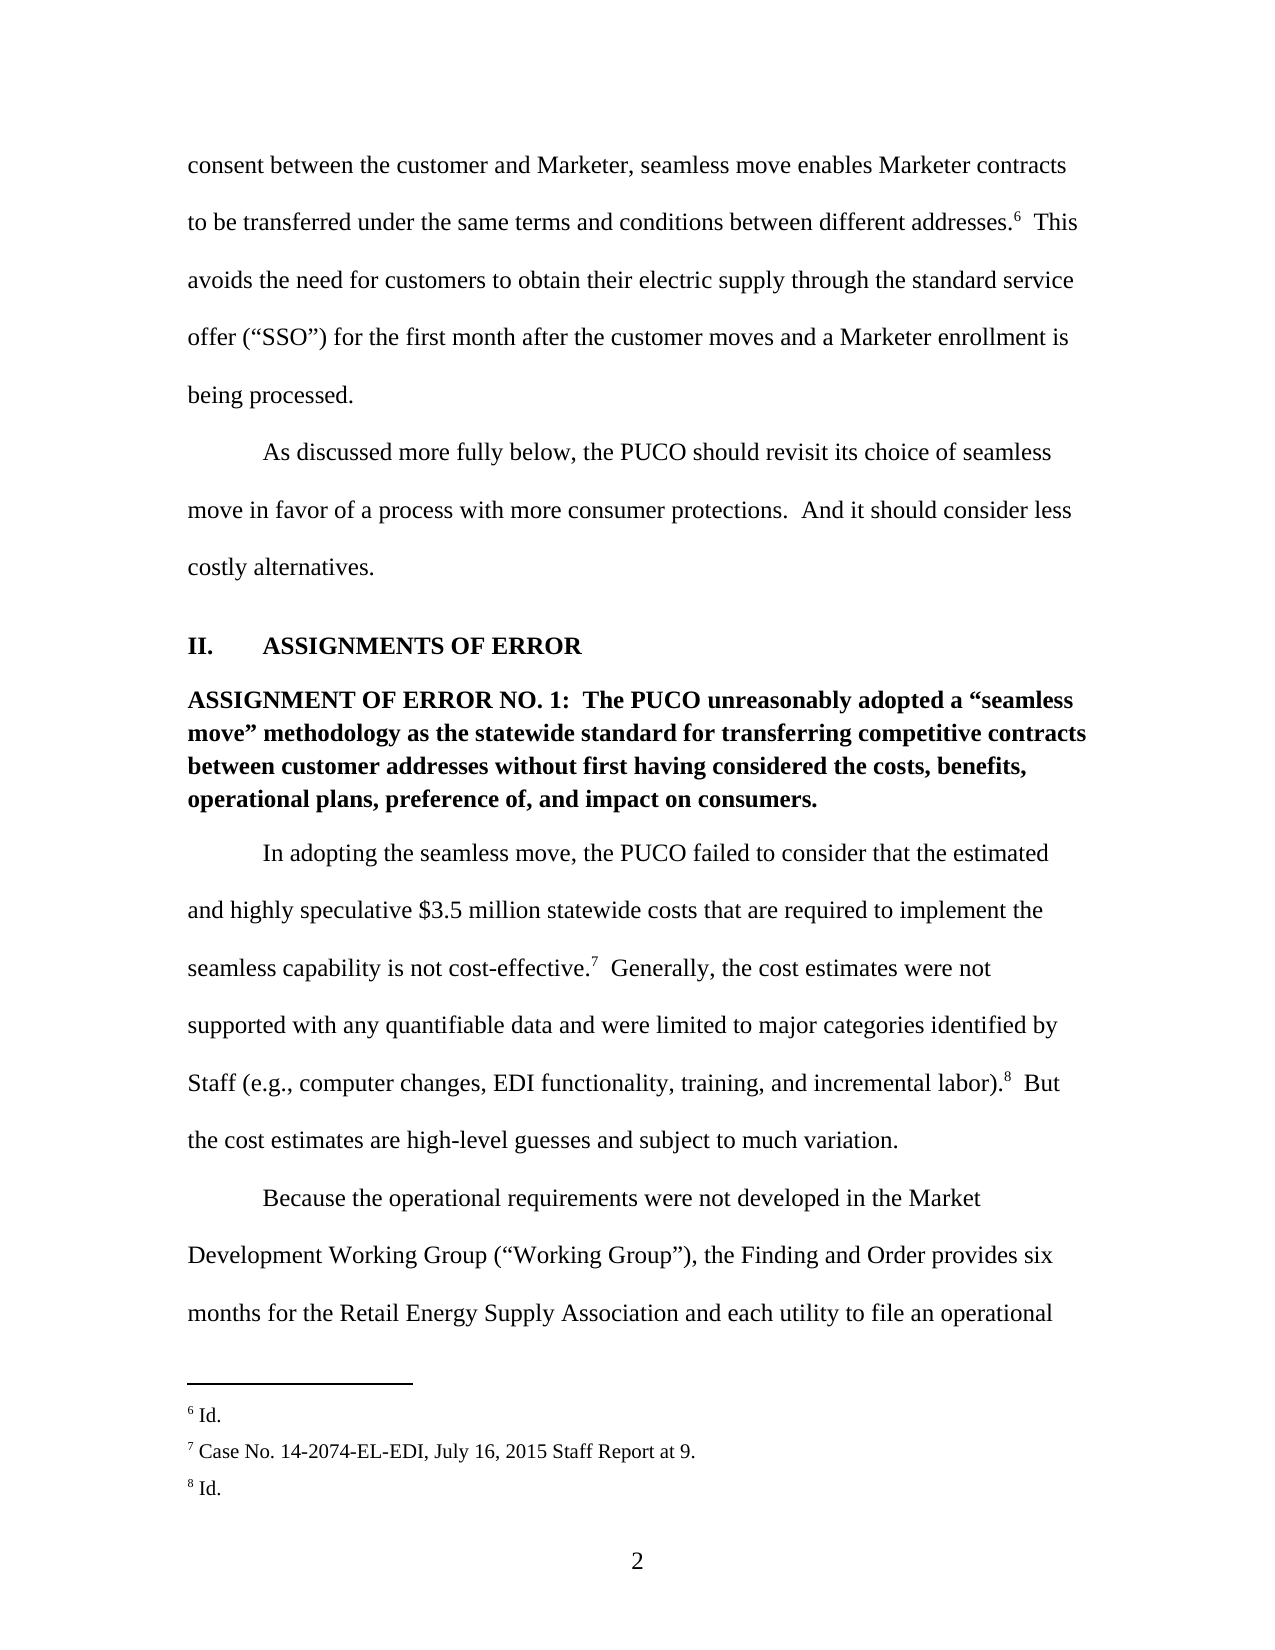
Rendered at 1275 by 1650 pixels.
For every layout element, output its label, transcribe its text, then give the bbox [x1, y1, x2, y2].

text As discussed more fully below, the PUCO should revisit its choice of seamless move in favor of a process with more consumer protections. And it should consider less costly alternatives. [187, 437, 1087, 581]
text ASSIGNMENT OF ERROR NO. 1: The PUCO unreasonably adopted a “seamless move” methodology as the statewide standard for transferring competitive contracts between customer addresses without first having considered the costs, benefits, operational plans, preference of, and impact on consumers. [187, 685, 1087, 812]
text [187, 1183, 1087, 1326]
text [187, 150, 1087, 409]
text II. ASSIGNMENTS OF ERROR [187, 631, 1087, 659]
text In adopting the seamless move, the PUCO failed to consider that the estimated and highly speculative $3.5 million statewide costs that are required to implement the seamless capability is not cost-effective. Generally, the cost estimates were not supported with any quantifiable data and were limited to major categories identified by Staff (e.g., computer changes, EDI functionality, training, and incremental labor). But the cost estimates are high-level guesses and subject to much variation. [187, 838, 1087, 1154]
